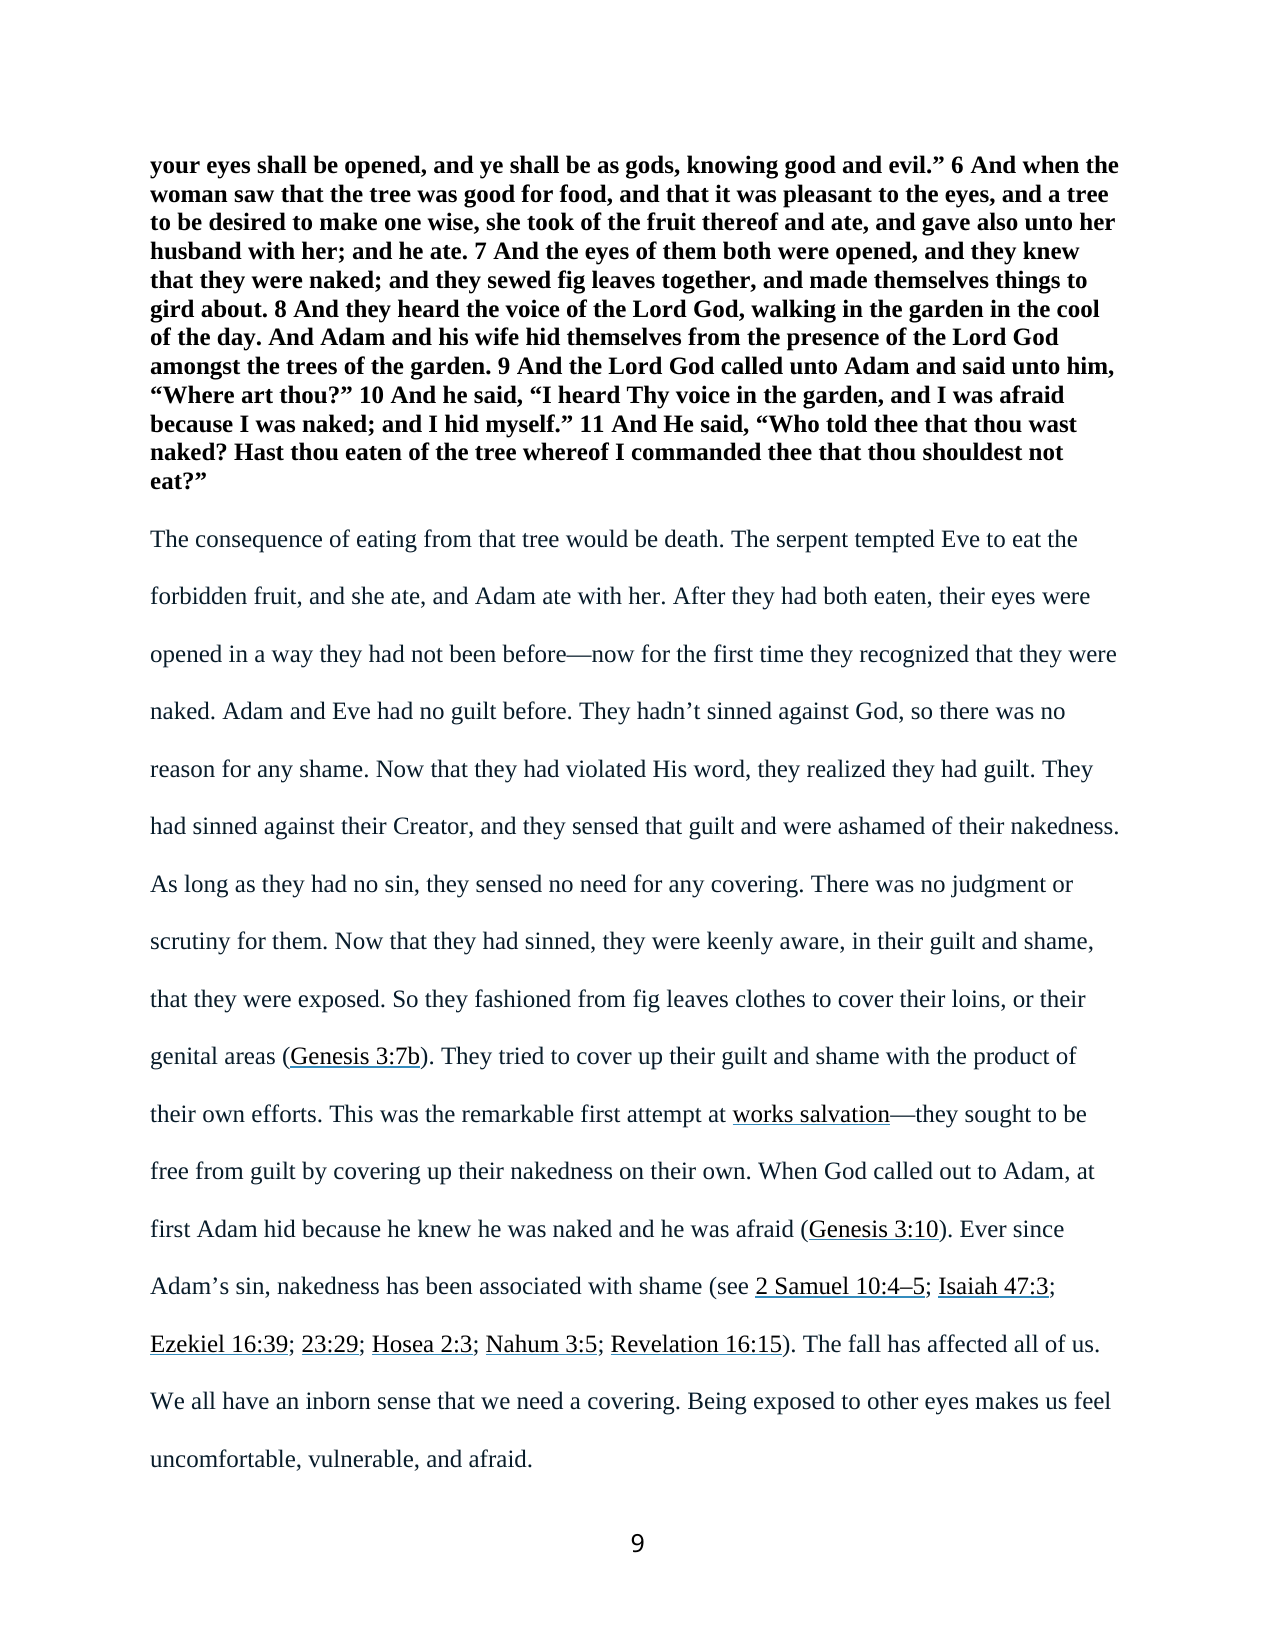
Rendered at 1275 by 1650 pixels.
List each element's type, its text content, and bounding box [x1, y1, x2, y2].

text As long as they had no sin, they sensed no need for any covering. There was no judgment or scrutiny for them. Now that they had sinned, they were keenly aware, in their guilt and shame, that they were exposed. So they fashioned from fig leaves clothes to cover their loins, or their genital areas (Genesis 3:7b). They tried to cover up their guilt and shame with the product of their own efforts. This was the remarkable first attempt at works salvation—they sought to be free from guilt by covering up their nakedness on their own. When God called out to Adam, at first Adam hid because he knew he was naked and he was afraid (Genesis 3:10). Ever since Adam’s sin, nakedness has been associated with shame (see 2 Samuel 10:4–5; Isaiah 47:3; Ezekiel 16:39; 23:29; Hosea 2:3; Nahum 3:5; Revelation 16:15). The fall has affected all of us. We all have an inborn sense that we need a covering. Being exposed to other eyes makes us feel uncomfortable, vulnerable, and afraid. [150, 869, 1125, 1472]
text The consequence of eating from that tree would be death. The serpent tempted Eve to eat the forbidden fruit, and she ate, and Adam ate with her. After they had both eaten, their eyes were opened in a way they had not been before—now for the first time they recognized that they were naked. Adam and Eve had no guilt before. They hadn’t sinned against God, so there was no reason for any shame. Now that they had violated His word, they realized they had guilt. They had sinned against their Creator, and they sensed that guilt and were ashamed of their nakedness. [150, 524, 1125, 840]
